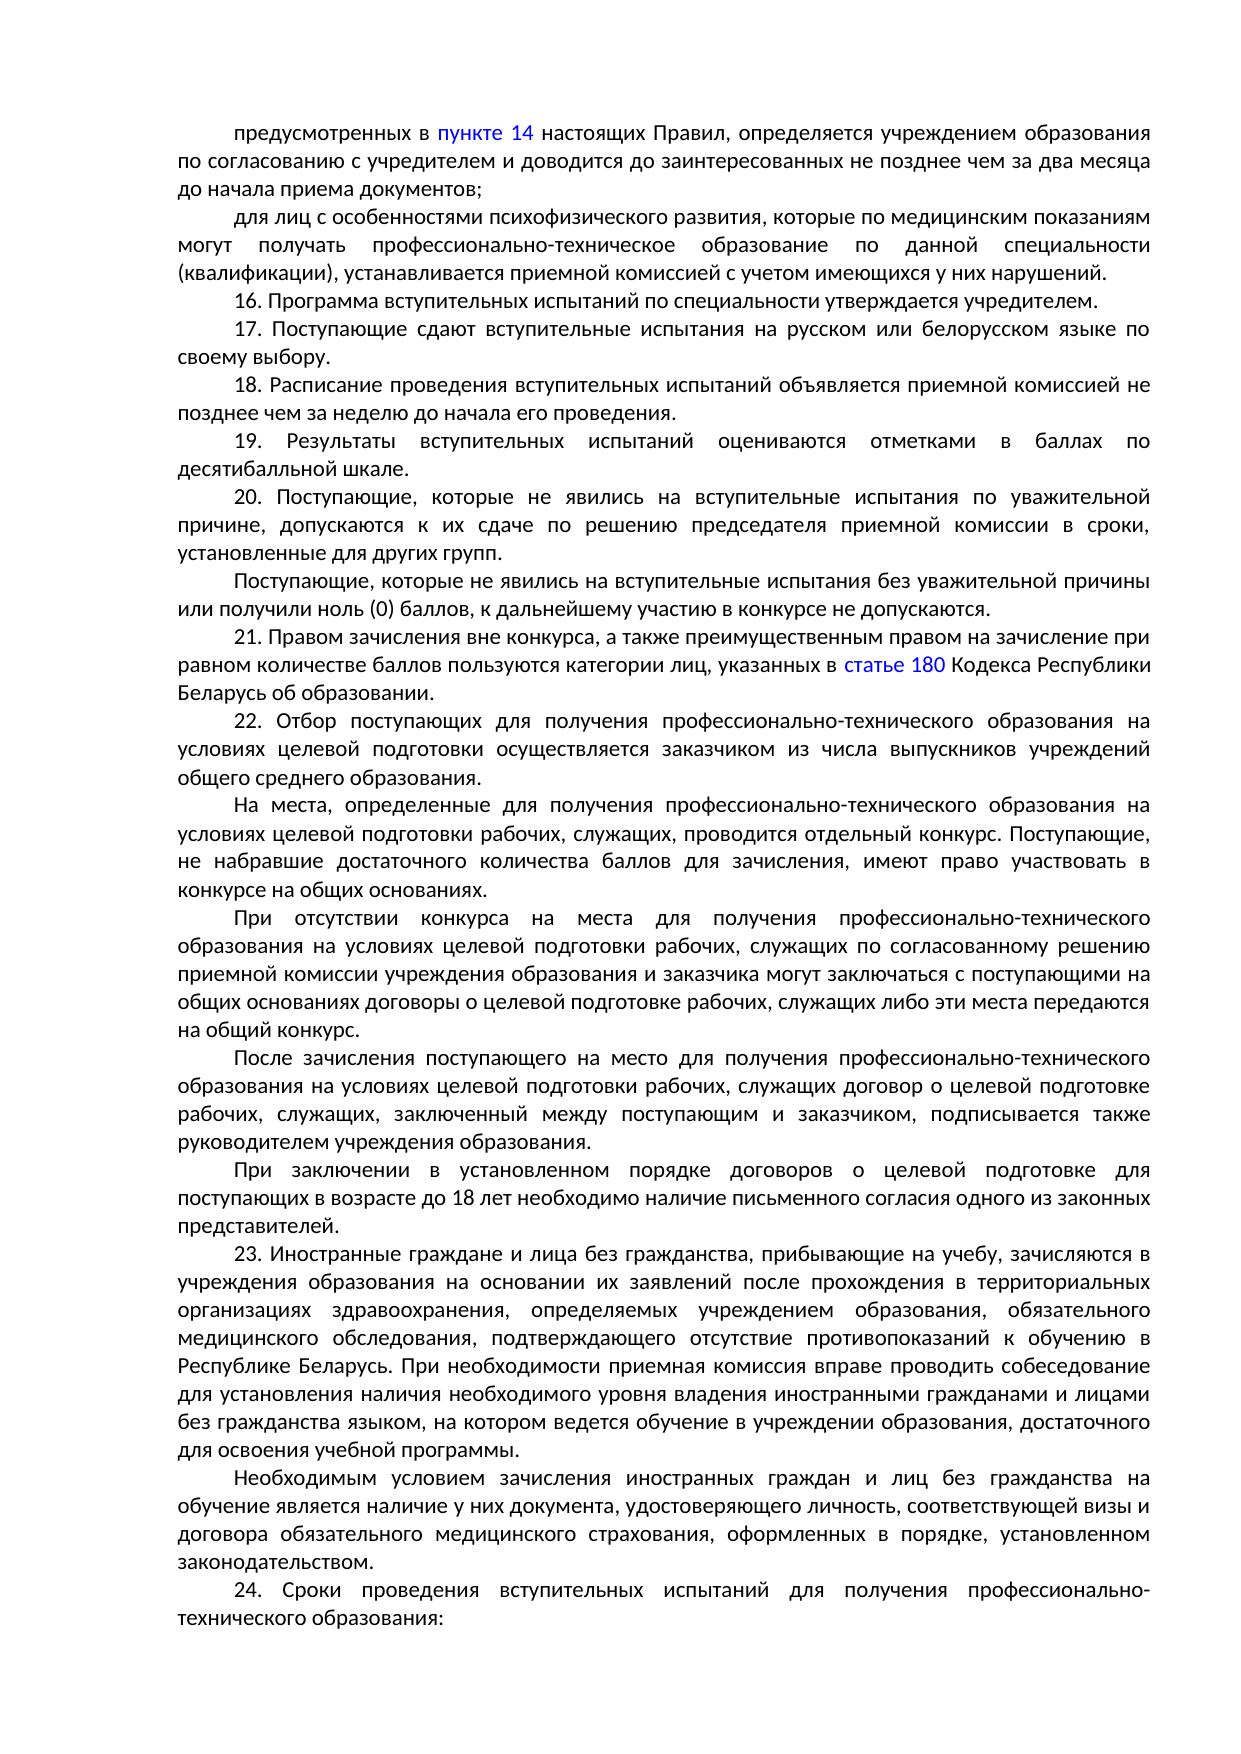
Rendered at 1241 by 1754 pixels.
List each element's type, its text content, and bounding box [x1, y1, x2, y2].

text 17. Поступающие сдают вступительные испытания на русском или белорусском языке по своему выбору. [177, 314, 1152, 370]
text для лиц с особенностями психофизического развития, которые по медицинским показаниям могут получать профессионально-техническое образование по данной специальности (квалификации), устанавливается приемной комиссией с учетом имеющихся у них нарушений. [177, 202, 1152, 286]
text 19. Результаты вступительных испытаний оцениваются отметками в баллах по десятибалльной шкале. [177, 426, 1152, 482]
text 21. Правом зачисления вне конкурса, а также преимущественным правом на зачисление при равном количестве баллов пользуются категории лиц, указанных в статье 180 Кодекса Республики Беларусь об образовании. [177, 622, 1152, 707]
text 23. Иностранные граждане и лица без гражданства, прибывающие на учебу, зачисляются в учреждения образования на основании их заявлений после прохождения в территориальных организациях здравоохранения, определяемых учреждением образования, обязательного медицинского обследования, подтверждающего отсутствие противопоказаний к обучению в Республике Беларусь. При необходимости приемная комиссия вправе проводить собеседование для установления наличия необходимого уровня владения иностранными гражданами и лицами без гражданства языком, на котором ведется обучение в учреждении образования, достаточного для освоения учебной программы. [177, 1239, 1152, 1463]
text На места, определенные для получения профессионально-технического образования на условиях целевой подготовки рабочих, служащих, проводится отдельный конкурс. Поступающие, не набравшие достаточного количества баллов для зачисления, имеют право участвовать в конкурсе на общих основаниях. [177, 791, 1152, 903]
text 24. Сроки проведения вступительных испытаний для получения профессионально-технического образования: [177, 1575, 1152, 1631]
text При отсутствии конкурса на места для получения профессионально-технического образования на условиях целевой подготовки рабочих, служащих по согласованному решению приемной комиссии учреждения образования и заказчика могут заключаться с поступающими на общих основаниях договоры о целевой подготовке рабочих, служащих либо эти места передаются на общий конкурс. [177, 903, 1152, 1043]
text 20. Поступающие, которые не явились на вступительные испытания по уважительной причине, допускаются к их сдаче по решению председателя приемной комиссии в сроки, установленные для других групп. [177, 482, 1152, 566]
text 22. Отбор поступающих для получения профессионально-технического образования на условиях целевой подготовки осуществляется заказчиком из числа выпускников учреждений общего среднего образования. [177, 707, 1152, 791]
text При заключении в установленном порядке договоров о целевой подготовке для поступающих в возрасте до 18 лет необходимо наличие письменного согласия одного из законных представителей. [177, 1155, 1152, 1239]
text Необходимым условием зачисления иностранных граждан и лиц без гражданства на обучение является наличие у них документа, удостоверяющего личность, соответствующей визы и договора обязательного медицинского страхования, оформленных в порядке, установленном законодательством. [177, 1463, 1152, 1575]
text 18. Расписание проведения вступительных испытаний объявляется приемной комиссией не позднее чем за неделю до начала его проведения. [177, 370, 1152, 426]
text предусмотренных в пункте 14 настоящих Правил, определяется учреждением образования по согласованию с учредителем и доводится до заинтересованных не позднее чем за два месяца до начала приема документов; [177, 118, 1152, 202]
text 16. Программа вступительных испытаний по специальности утверждается учредителем. [177, 286, 1152, 314]
text После зачисления поступающего на место для получения профессионально-технического образования на условиях целевой подготовки рабочих, служащих договор о целевой подготовке рабочих, служащих, заключенный между поступающим и заказчиком, подписывается также руководителем учреждения образования. [177, 1043, 1152, 1155]
text Поступающие, которые не явились на вступительные испытания без уважительной причины или получили ноль (0) баллов, к дальнейшему участию в конкурсе не допускаются. [177, 566, 1152, 622]
